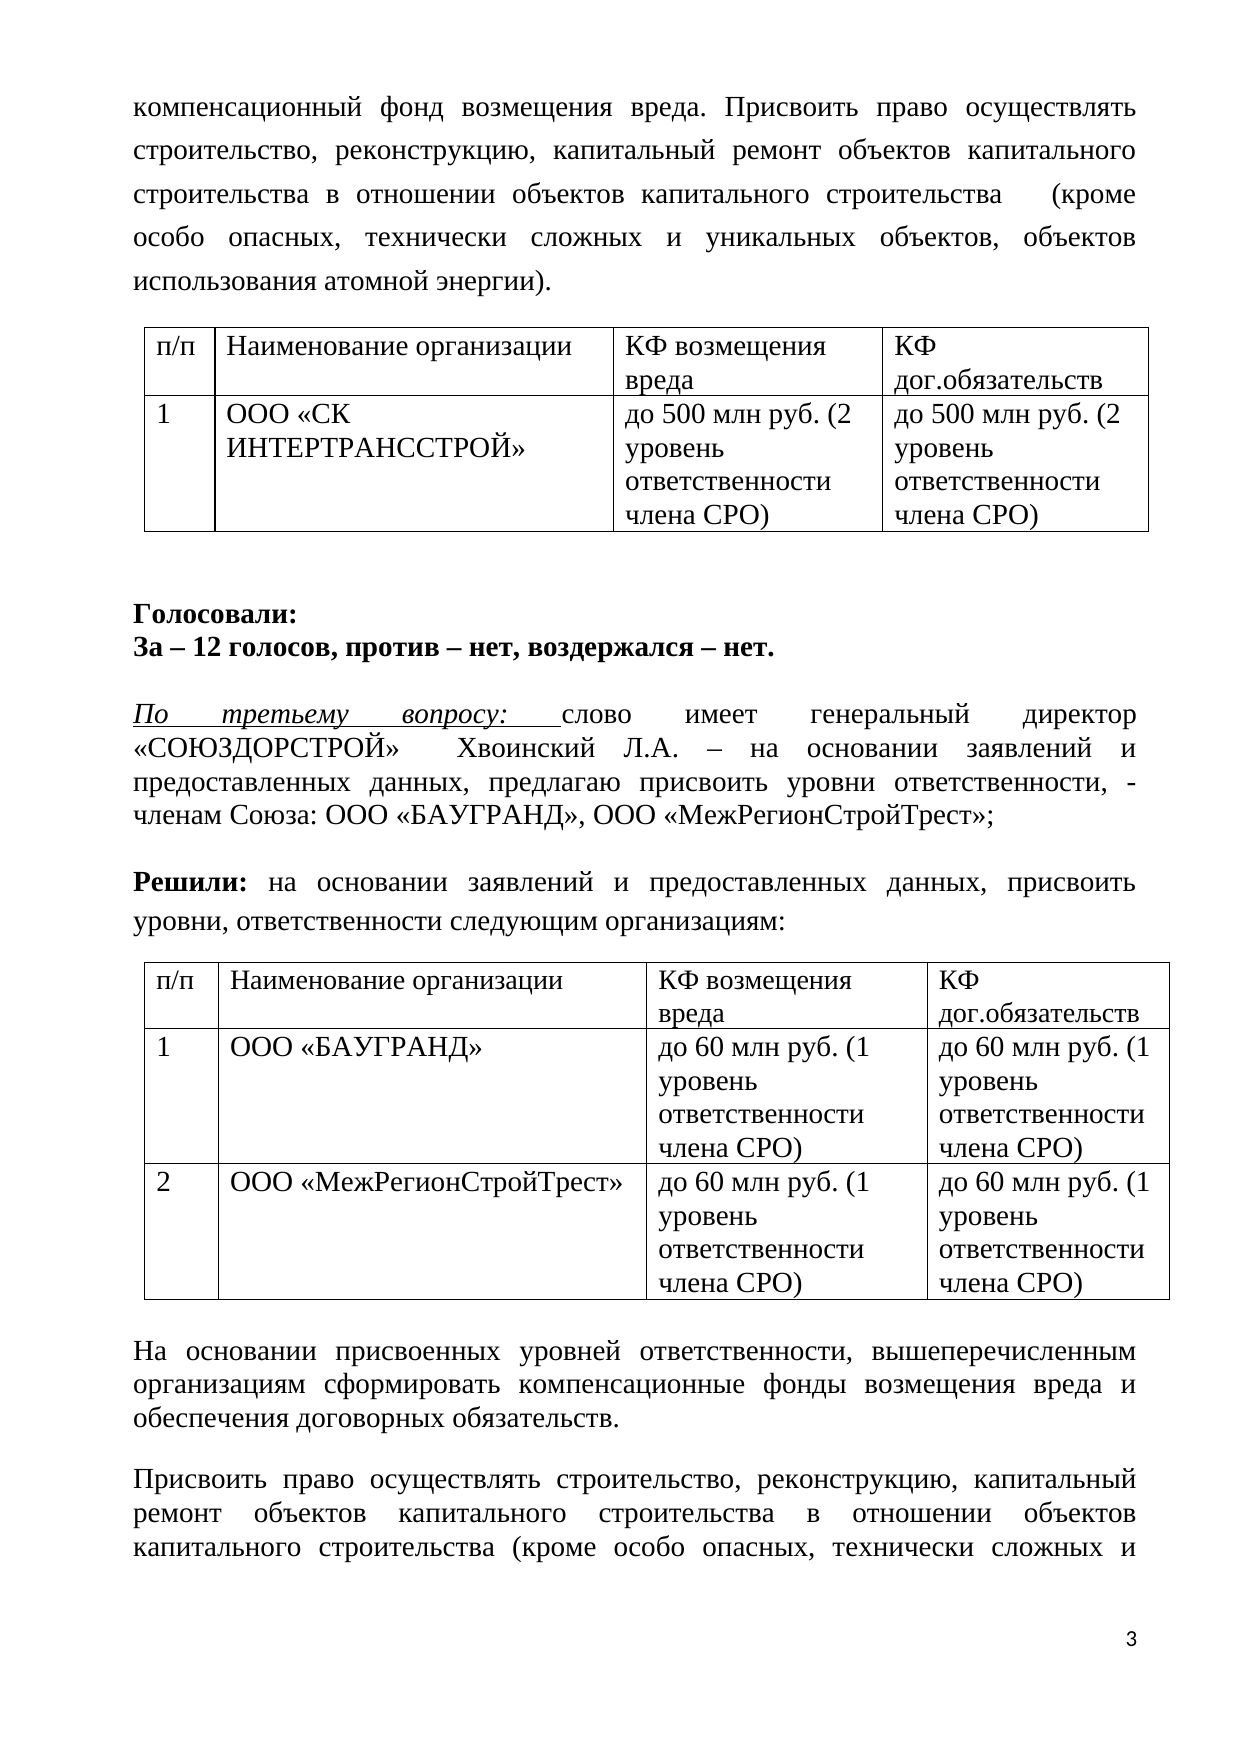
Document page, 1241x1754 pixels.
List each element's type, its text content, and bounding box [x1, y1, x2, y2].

text На основании присвоенных уровней ответственности, вышеперечисленным организациям сформировать компенсационные фонды возмещения вреда и обеспечения договорных обязательств. [133, 1333, 1137, 1434]
text За – 12 голосов, против – нет, воздержался – нет. [133, 629, 1137, 663]
table_cell до 60 млн руб. (1 уровень ответственности члена СРО) [647, 1164, 927, 1298]
table_header Наименование организации [219, 963, 646, 1028]
table_cell до 60 млн руб. (1 уровень ответственности члена СРО) [928, 1164, 1169, 1298]
table_cell до 500 млн руб. (2 уровень ответственности члена СРО) [883, 396, 1148, 531]
table_cell 1 [145, 396, 214, 531]
table_cell ООО «МежРегионСтройТрест» [219, 1164, 646, 1298]
table_header п/п [145, 328, 214, 395]
table_cell ООО «БАУГРАНД» [219, 1029, 646, 1163]
table_cell 1 [145, 1029, 218, 1163]
table_header КФ возмещения вреда [614, 328, 882, 395]
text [133, 1462, 1137, 1562]
list Решили: на основании заявлений и предоставленных данных, присвоить уровни, ответственности следующим организациям: [133, 864, 1137, 936]
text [133, 89, 1137, 296]
table_cell до 60 млн руб. (1 уровень ответственности члена СРО) [647, 1029, 927, 1163]
table_cell до 60 млн руб. (1 уровень ответственности члена СРО) [928, 1029, 1169, 1163]
table_header Наименование организации [216, 328, 613, 395]
table_cell 2 [145, 1164, 218, 1298]
text По третьему вопросу: слово имеет генеральный директор «СОЮЗДОРСТРОЙ» Хвоинский Л.А. – на основании заявлений и предоставленных данных, предлагаю присвоить уровни ответственности, - членам Союза: ООО «БАУГРАНД», ООО «МежРегионСтройТрест»; [133, 697, 1137, 831]
table_header КФ дог.обязательств [928, 963, 1169, 1028]
table_header КФ возмещения вреда [647, 963, 927, 1028]
table_header КФ дог.обязательств [883, 328, 1148, 395]
table_header п/п [145, 963, 218, 1028]
table_cell ООО «СК ИНТЕРТРАНССТРОЙ» [216, 396, 613, 531]
text Голосовали: [133, 596, 1137, 629]
table_cell до 500 млн руб. (2 уровень ответственности члена СРО) [614, 396, 882, 531]
